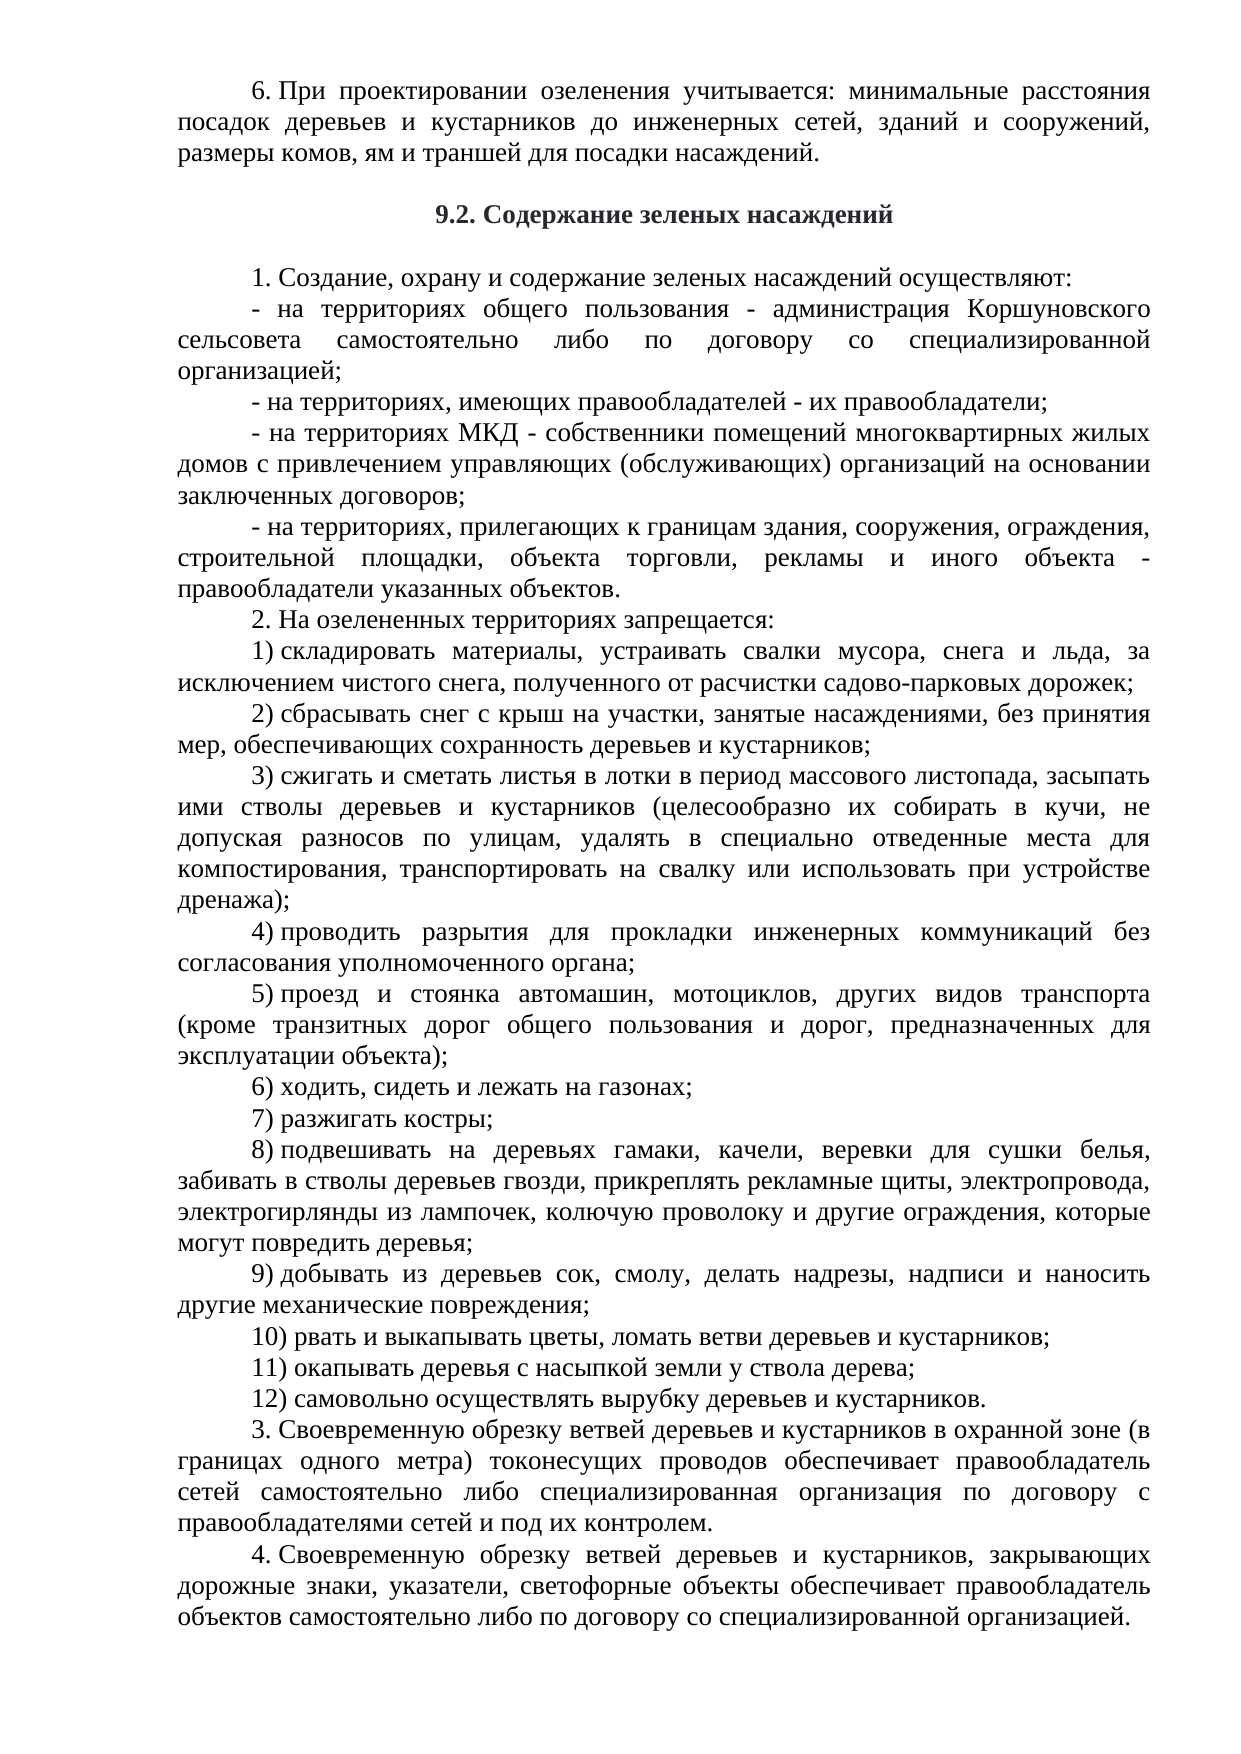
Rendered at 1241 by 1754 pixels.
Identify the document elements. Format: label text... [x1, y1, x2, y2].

text 10) рвать и выкапывать цветы, ломать ветви деревьев и кустарников; [177, 1320, 1152, 1351]
text 2) сбрасывать снег с крыш на участки, занятые насаждениями, без принятия мер, обеспечивающих сохранность деревьев и кустарников; [177, 697, 1152, 759]
text 2. На озелененных территориях запрещается: [177, 603, 1152, 634]
text 1) складировать материалы, устраивать свалки мусора, снега и льда, за исключением чистого снега, полученного от расчистки садово-парковых дорожек; [177, 634, 1152, 697]
text - на территориях МКД - собственники помещений многоквартирных жилых домов с привлечением управляющих (обслуживающих) организаций на основании заключенных договоров; [177, 416, 1152, 510]
text 8) подвешивать на деревьях гамаки, качели, веревки для сушки белья, забивать в стволы деревьев гвозди, прикреплять рекламные щиты, электропровода, электрогирлянды из лампочек, колючую проволоку и другие ограждения, которые могут повредить деревья; [177, 1133, 1152, 1257]
text 3. Своевременную обрезку ветвей деревьев и кустарников в охранной зоне (в границах одного метра) токонесущих проводов обеспечивает правообладатель сетей самостоятельно либо специализированная организация по договору с правообладателями сетей и под их контролем. [177, 1413, 1152, 1538]
text - на территориях, прилегающих к границам здания, сооружения, ограждения, строительной площадки, объекта торговли, рекламы и иного объекта - правообладатели указанных объектов. [177, 510, 1152, 603]
text - на территориях, имеющих правообладателей - их правообладатели; [177, 385, 1152, 416]
text 7) разжигать костры; [177, 1102, 1152, 1133]
text 5) проезд и стоянка автомашин, мотоциклов, других видов транспорта (кроме транзитных дорог общего пользования и дорог, предназначенных для эксплуатации объекта); [177, 977, 1152, 1071]
text 4. Своевременную обрезку ветвей деревьев и кустарников, закрывающих дорожные знаки, указатели, светофорные объекты обеспечивает правообладатель объектов самостоятельно либо по договору со специализированной организацией. [177, 1538, 1152, 1631]
subtitle 9.2. Содержание зеленых насаждений [177, 198, 1152, 229]
text 4) проводить разрытия для прокладки инженерных коммуникаций без согласования уполномоченного органа; [177, 915, 1152, 977]
text 1. Создание, охрану и содержание зеленых насаждений осуществляют: [177, 261, 1152, 292]
text 3) сжигать и сметать листья в лотки в период массового листопада, засыпать ими стволы деревьев и кустарников (целесообразно их собирать в кучи, не допуская разносов по улицам, удалять в специально отведенные места для компостирования, транспортировать на свалку или использовать при устройстве дренажа); [177, 759, 1152, 915]
text 12) самовольно осуществлять вырубку деревьев и кустарников. [177, 1382, 1152, 1413]
text 9) добывать из деревьев сок, смолу, делать надрезы, надписи и наносить другие механические повреждения; [177, 1257, 1152, 1320]
text 6) ходить, сидеть и лежать на газонах; [177, 1071, 1152, 1102]
text 6. При проектировании озеленения учитывается: минимальные расстояния посадок деревьев и кустарников до инженерных сетей, зданий и сооружений, размеры комов, ям и траншей для посадки насаждений. [177, 74, 1152, 167]
text - на территориях общего пользования - администрация Коршуновского сельсовета самостоятельно либо по договору со специализированной организацией; [177, 292, 1152, 385]
text 11) окапывать деревья с насыпкой земли у ствола дерева; [177, 1351, 1152, 1382]
